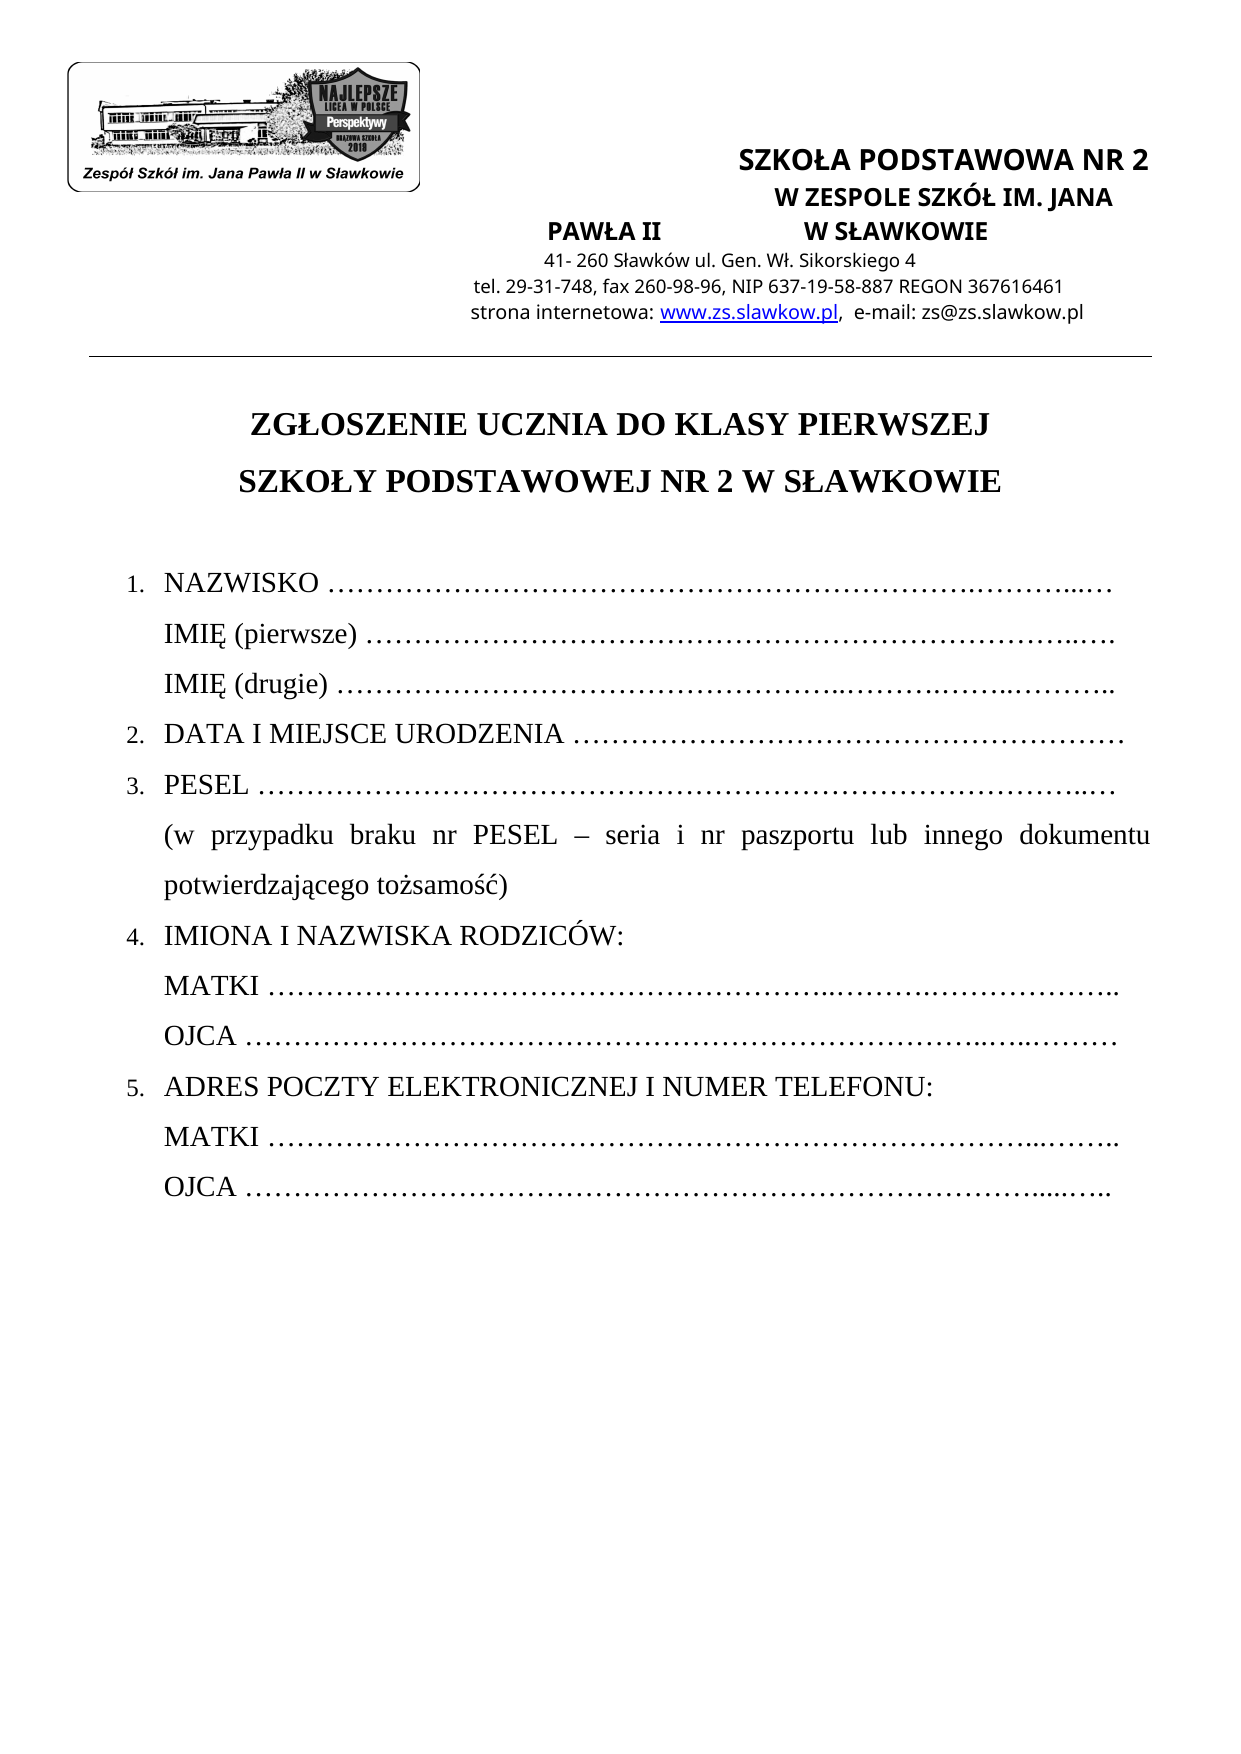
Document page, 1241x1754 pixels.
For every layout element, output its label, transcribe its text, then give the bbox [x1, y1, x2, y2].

list (w przypadku braku nr PESEL – seria i nr paszportu lub innego dokumentu potwierdzającego tożsamość) [164, 817, 1152, 901]
list PESEL …………………………………………………………………………..… [126, 767, 1152, 800]
list OJCA ……………………………………………………………………….....….. [164, 1169, 1152, 1203]
list MATKI …………………………………………………..……….……………….. [164, 968, 1152, 1002]
list MATKI ……………………………………………………………………...…….. [164, 1119, 1152, 1153]
list OJCA …………………………………………………………………..…..……… [164, 1018, 1152, 1052]
subtitle strona internetowa: www.zs.slawkow.pl, e-mail: zs@zs.slawkow.pl [70, 298, 1152, 325]
subtitle SZKOŁA PODSTAWOWA NR 2 W ZESPOLE SZKÓŁ IM. JANA PAWŁA II W SŁAWKOWIE [384, 139, 1152, 247]
list NAZWISKO ………………………………………………………….………...… [126, 566, 1152, 599]
text ZGŁOSZENIE UCZNIA DO KLASY PIERWSZEJ SZKOŁY PODSTAWOWEJ NR 2 W SŁAWKOWIE [89, 404, 1152, 500]
list IMIĘ (pierwsze) ………………………………………………………………..…. IMIĘ (drugie) ……………………………………………..……….……..……….. [164, 616, 1152, 700]
list ADRES POCZTY ELEKTRONICZNEJ I NUMER TELEFONU: [126, 1069, 1152, 1102]
subtitle 41- 260 Sławków ul. Gen. Wł. Sikorskiego 4 [89, 247, 1152, 273]
list DATA I MIEJSCE URODZENIA ………………………………………………… [126, 717, 1152, 750]
list IMIONA I NAZWISKA RODZICÓW: [126, 918, 1152, 951]
subtitle tel. 29-31-748, fax 260-98-96, NIP 637-19-58-887 REGON 367616461 [89, 273, 1152, 298]
